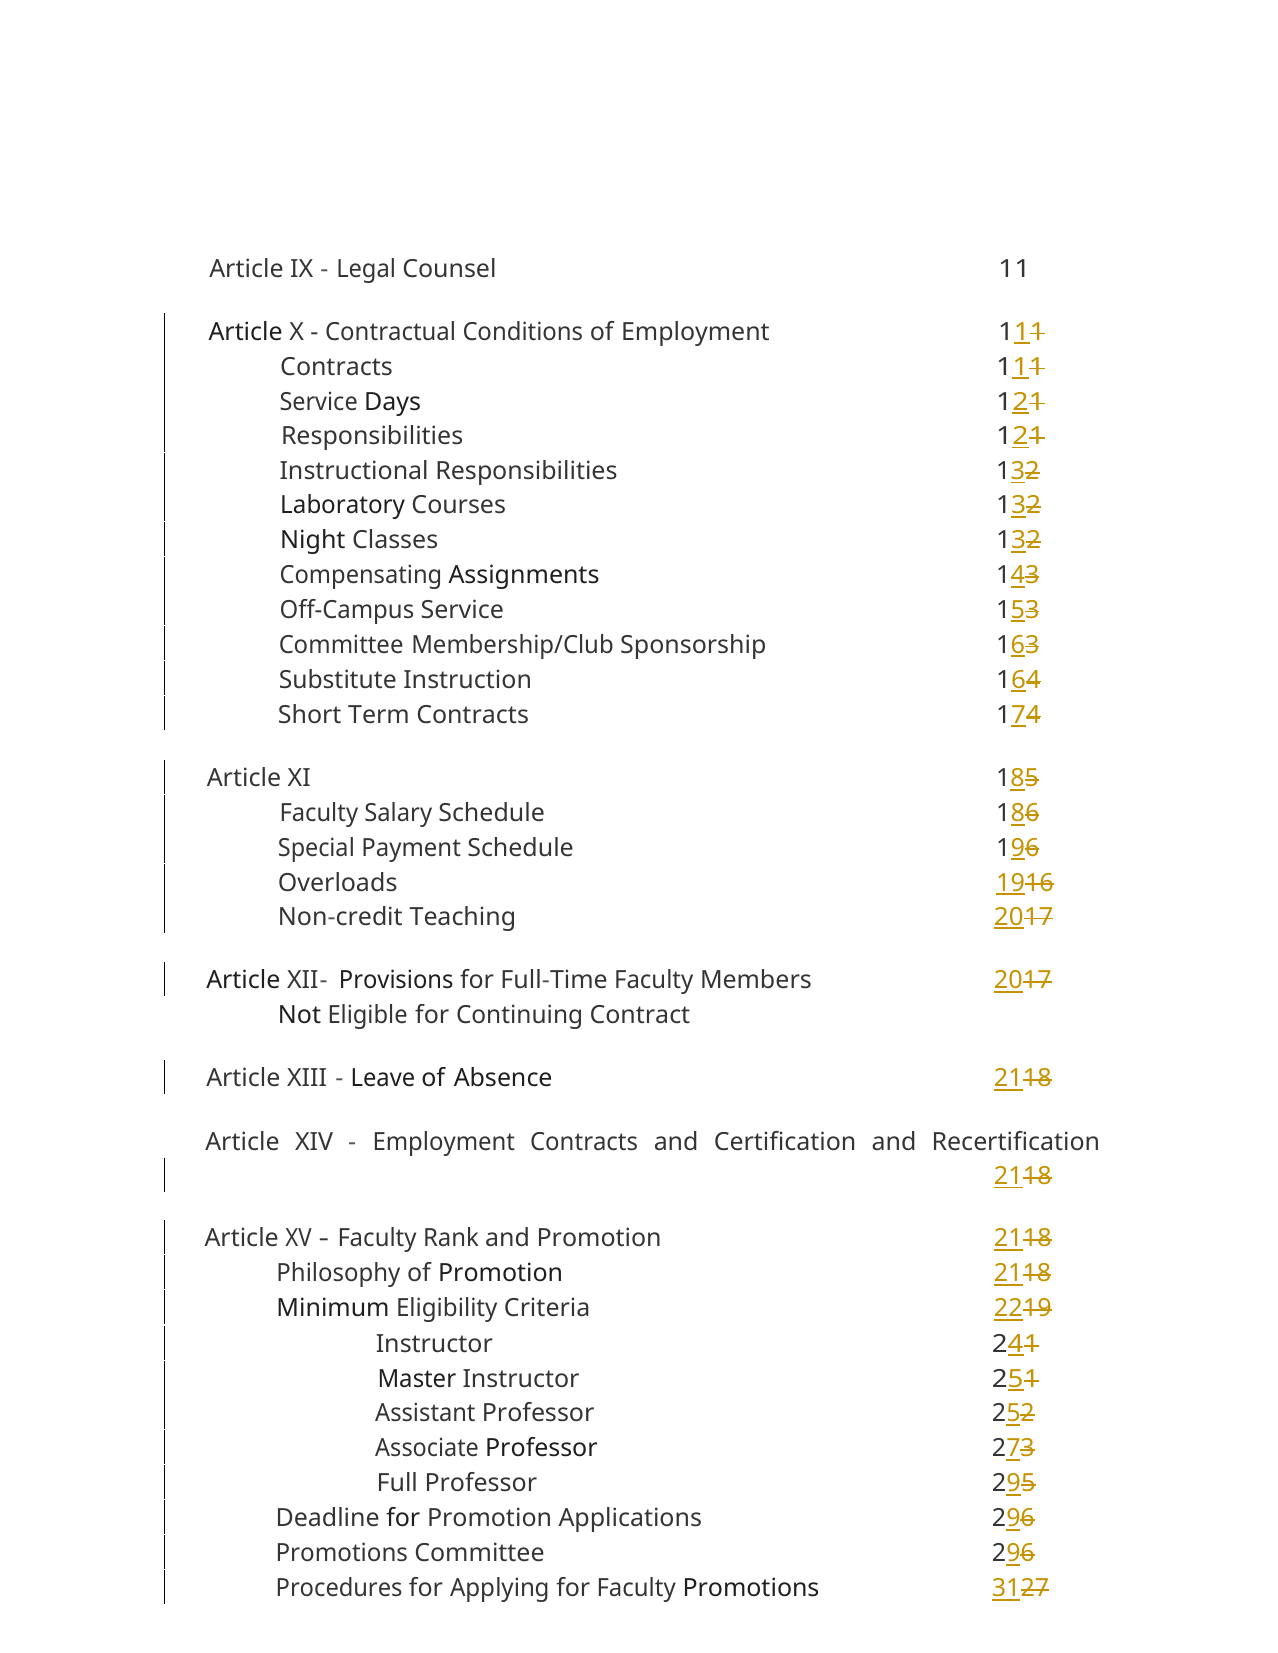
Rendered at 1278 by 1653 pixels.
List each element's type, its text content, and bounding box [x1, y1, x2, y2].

text Master Instructor 2 [377, 1361, 1100, 1395]
text Special Payment Schedule 1 [278, 829, 1100, 863]
text Procedures for Applying for Faculty Promotions [275, 1570, 1100, 1604]
text Instructional Responsibilities 1 [279, 453, 1100, 487]
text Minimum Eligibility Criteria [276, 1290, 1100, 1324]
text Deadline for Promotion Applications 2 [275, 1500, 1100, 1534]
text Article XV - Faculty Rank and Promotion [204, 1220, 1100, 1254]
text Philosophy of Promotion [276, 1255, 1100, 1289]
text Associate Professor 2 [375, 1430, 1100, 1464]
text Service Days 1 [279, 383, 1100, 417]
text Full Professor 2 [376, 1465, 1100, 1499]
text Compensating Assignments 1 [279, 557, 1100, 591]
text Instructor 2 [376, 1326, 1100, 1360]
text Overloads [278, 864, 1100, 898]
text Article X - Contractual Conditions of Employment 1 [208, 313, 1100, 347]
text Article XI 1 [207, 760, 1100, 794]
text Laboratory Courses 1 [280, 487, 1100, 521]
text Non-credit Teaching [278, 898, 1100, 932]
text Short Term Contracts 1 [278, 696, 1100, 730]
text Article XIV - Employment Contracts and Certification and Recertification [205, 1124, 1100, 1192]
text Article IX - Legal Counsel 11 [209, 251, 1100, 285]
text Contracts 1 [280, 348, 1100, 382]
text Substitute Instruction 1 [278, 661, 1100, 695]
text Off-Campus Service 1 [279, 591, 1100, 625]
text Article XII- Provisions for Full-Time Faculty Members [206, 962, 1100, 996]
text Article XIII - Leave of Absence [206, 1060, 1100, 1094]
text Committee Membership/Club Sponsorship 1 [278, 626, 1100, 660]
text Night Classes 1 [280, 522, 1100, 556]
text Assistant Professor 2 [375, 1395, 1100, 1429]
text Faculty Salary Schedule 1 [279, 795, 1100, 829]
text Promotions Committee 2 [275, 1535, 1100, 1569]
text Responsibilities 1 [281, 418, 1100, 452]
text Not Eligible for Continuing Contract [278, 996, 1100, 1030]
